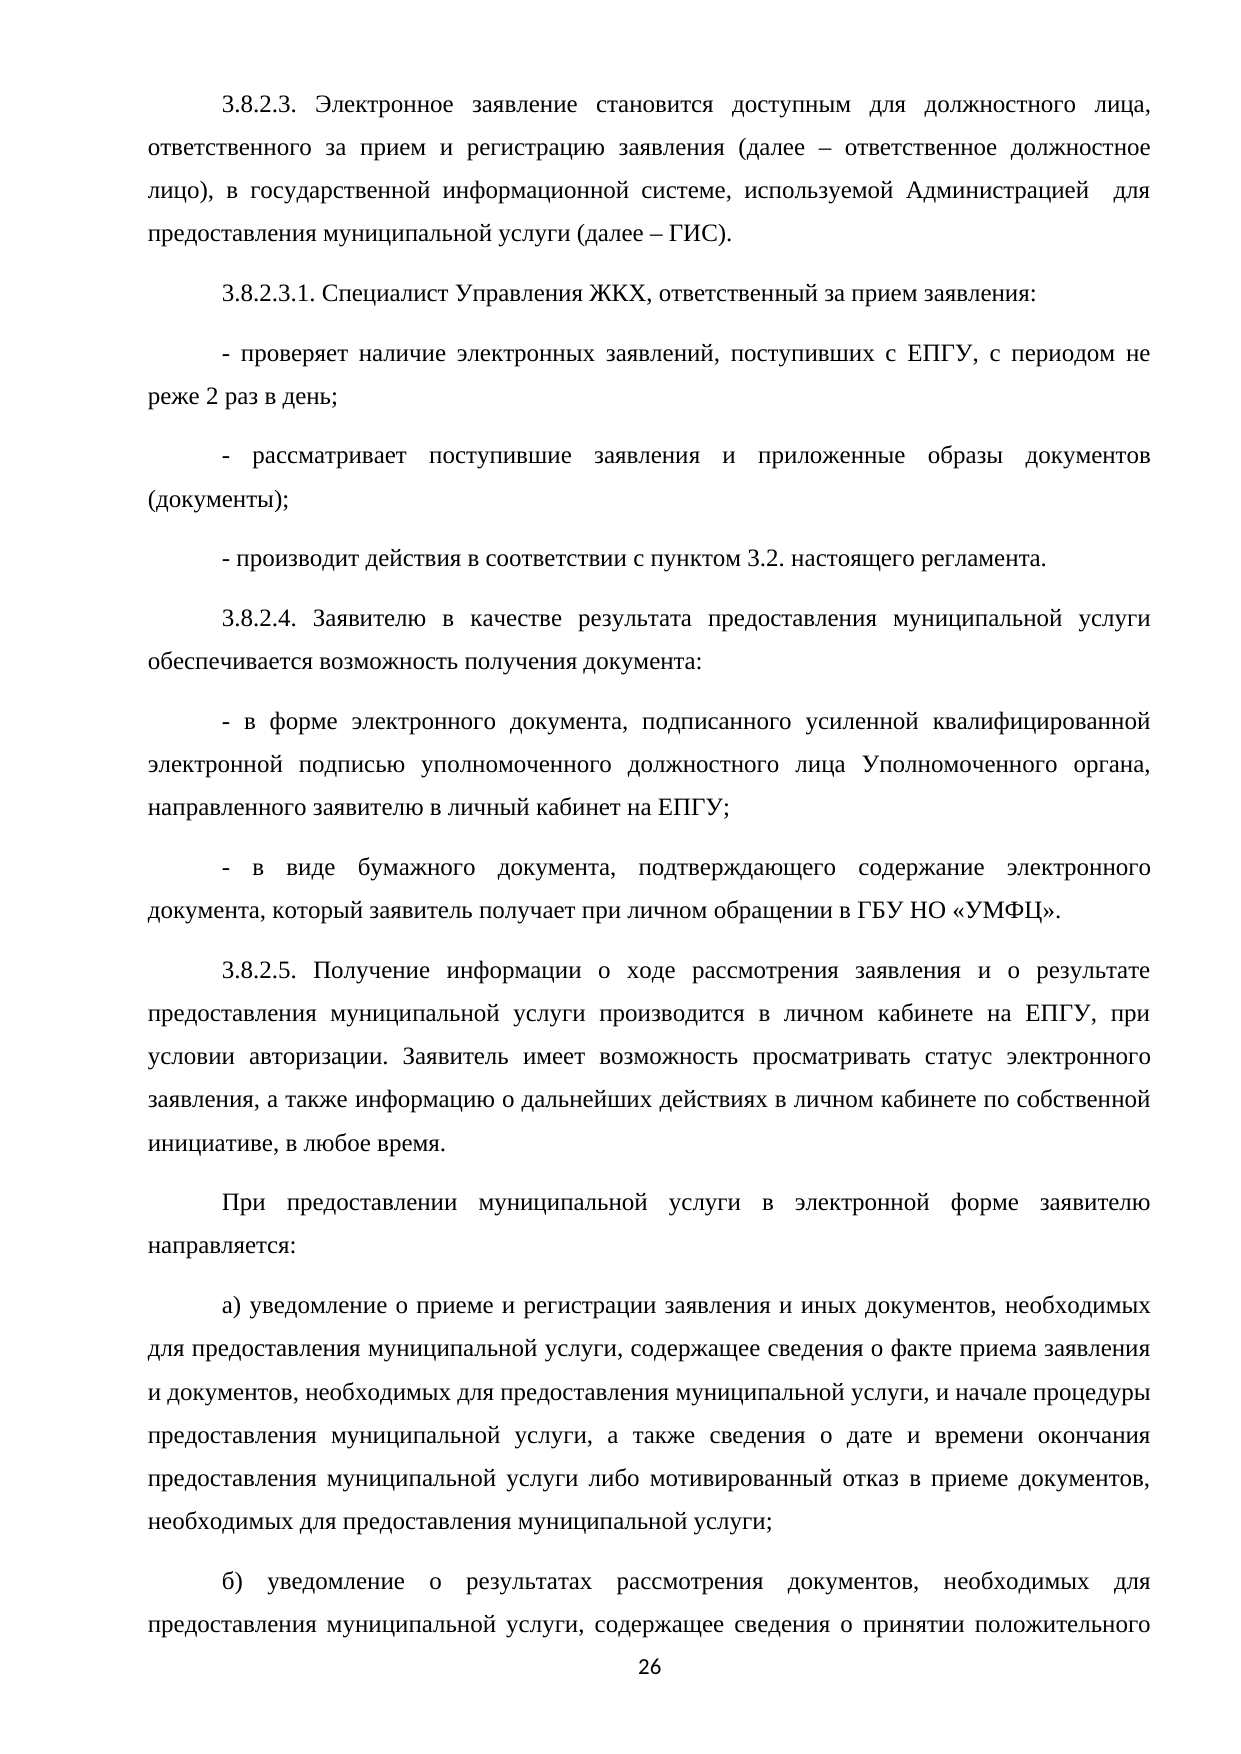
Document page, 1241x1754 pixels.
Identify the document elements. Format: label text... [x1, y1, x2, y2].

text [148, 1566, 1152, 1638]
text При предоставлении муниципальной услуги в электронной форме заявителю направляется: [148, 1187, 1152, 1259]
text - рассматривает поступившие заявления и приложенные образы документов (документы); [148, 441, 1152, 512]
text 3.8.2.4. Заявителю в качестве результата предоставления муниципальной услуги обеспечивается возможность получения документа: [148, 603, 1152, 675]
text - в виде бумажного документа, подтверждающего содержание электронного документа, который заявитель получает при личном обращении в ГБУ НО «УМФЦ». [148, 852, 1152, 924]
text 3.8.2.5. Получение информации о ходе рассмотрения заявления и о результате предоставления муниципальной услуги производится в личном кабинете на ЕПГУ, при условии авторизации. Заявитель имеет возможность просматривать статус электронного заявления, а также информацию о дальнейших действиях в личном кабинете по собственной инициативе, в любое время. [148, 955, 1152, 1156]
text 3.8.2.3.1. Специалист Управления ЖКХ, ответственный за прием заявления: [148, 278, 1152, 307]
text 3.8.2.3. Электронное заявление становится доступным для должностного лица, ответственного за прием и регистрацию заявления (далее – ответственное должностное лицо), в государственной информационной системе, используемой Администрацией для предоставления муниципальной услуги (далее – ГИС). [148, 89, 1152, 247]
text а) уведомление о приеме и регистрации заявления и иных документов, необходимых для предоставления муниципальной услуги, содержащее сведения о факте приема заявления и документов, необходимых для предоставления муниципальной услуги, и начале процедуры предоставления муниципальной услуги, а также сведения о дате и времени окончания предоставления муниципальной услуги либо мотивированный отказ в приеме документов, необходимых для предоставления муниципальной услуги; [148, 1290, 1152, 1535]
text - в форме электронного документа, подписанного усиленной квалифицированной электронной подписью уполномоченного должностного лица Уполномоченного органа, направленного заявителю в личный кабинет на ЕПГУ; [148, 706, 1152, 821]
text - проверяет наличие электронных заявлений, поступивших с ЕПГУ, с периодом не реже 2 раз в день; [148, 338, 1152, 409]
text - производит действия в соответствии с пунктом 3.2. настоящего регламента. [148, 543, 1152, 572]
